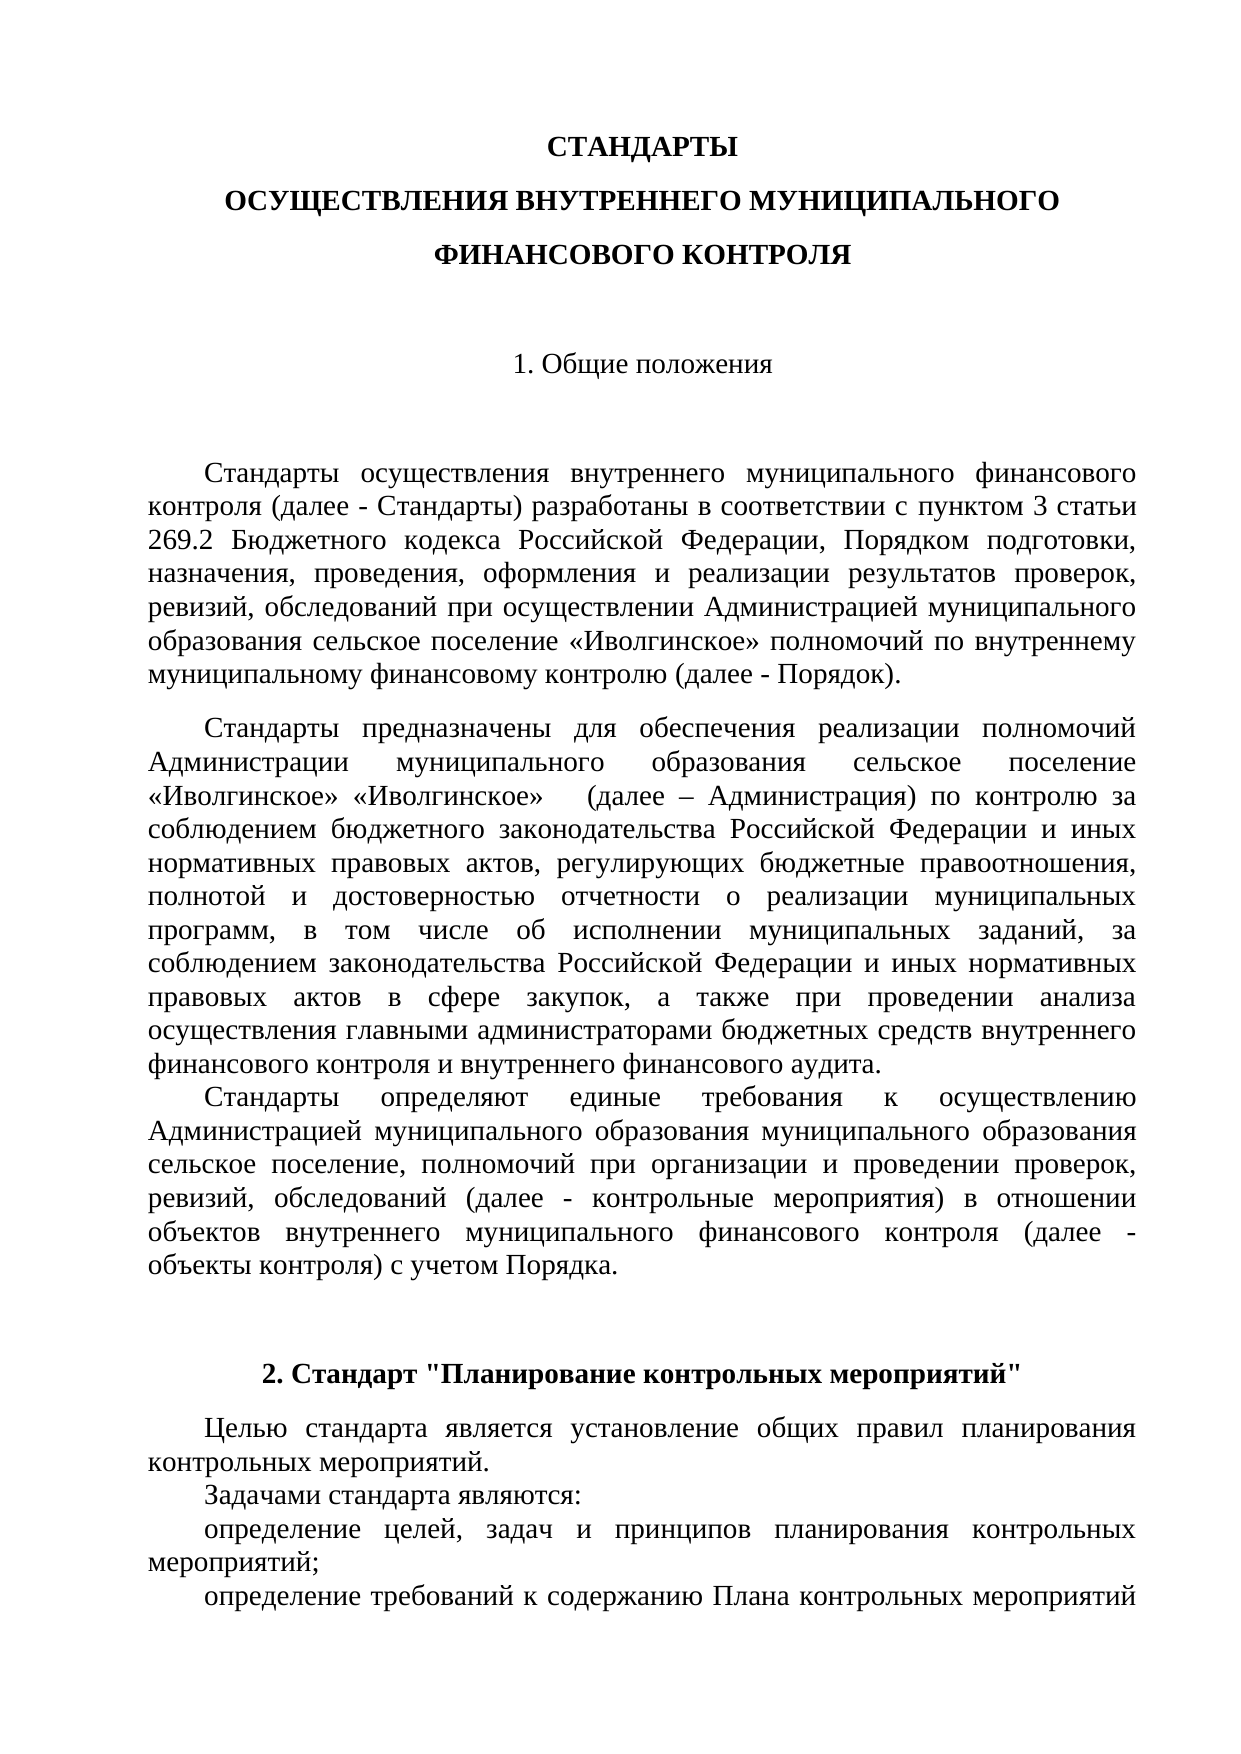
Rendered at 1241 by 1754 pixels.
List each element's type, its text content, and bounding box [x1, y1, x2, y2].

text Целью стандарта является установление общих правил планирования контрольных мероприятий. [148, 1410, 1137, 1477]
text Стандарты осуществления внутреннего муниципального финансового контроля (далее - Стандарты) разработаны в соответствии с пунктом 3 статьи 269.2 Бюджетного кодекса Российской Федерации, Порядком подготовки, назначения, проведения, оформления и реализации результатов проверок, ревизий, обследований при осуществлении Администрацией муниципального образования сельское поселение «Иволгинское» полномочий по внутреннему муниципальному финансовому контролю (далее - Порядок). [148, 455, 1137, 690]
text 2. Стандарт "Планирование контрольных мероприятий" [148, 1356, 1137, 1389]
text Стандарты определяют единые требования к осуществлению Администрацией муниципального образования муниципального образования сельское поселение, полномочий при организации и проведении проверок, ревизий, обследований (далее - контрольные мероприятия) в отношении объектов внутреннего муниципального финансового контроля (далее - объекты контроля) с учетом Порядка. [148, 1079, 1137, 1281]
text определение целей, задач и принципов планирования контрольных мероприятий; [148, 1511, 1137, 1578]
text 1. Общие положения [148, 346, 1137, 380]
text Стандарты предназначены для обеспечения реализации полномочий Администрации муниципального образования сельское поселение «Иволгинское» «Иволгинское» (далее – Администрация) по контролю за соблюдением бюджетного законодательства Российской Федерации и иных нормативных правовых актов, регулирующих бюджетные правоотношения, полнотой и достоверностью отчетности о реализации муниципальных программ, в том числе об исполнении муниципальных заданий, за соблюдением законодательства Российской Федерации и иных нормативных правовых актов в сфере закупок, а также при проведении анализа осуществления главными администраторами бюджетных средств внутреннего финансового контроля и внутреннего финансового аудита. [148, 711, 1137, 1079]
text Задачами стандарта являются: [148, 1477, 1137, 1511]
text ФИНАНСОВОГО КОНТРОЛЯ [148, 237, 1137, 271]
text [148, 1578, 1137, 1612]
text ОСУЩЕСТВЛЕНИЯ ВНУТРЕННЕГО МУНИЦИПАЛЬНОГО [148, 183, 1137, 217]
text СТАНДАРТЫ [148, 129, 1137, 162]
